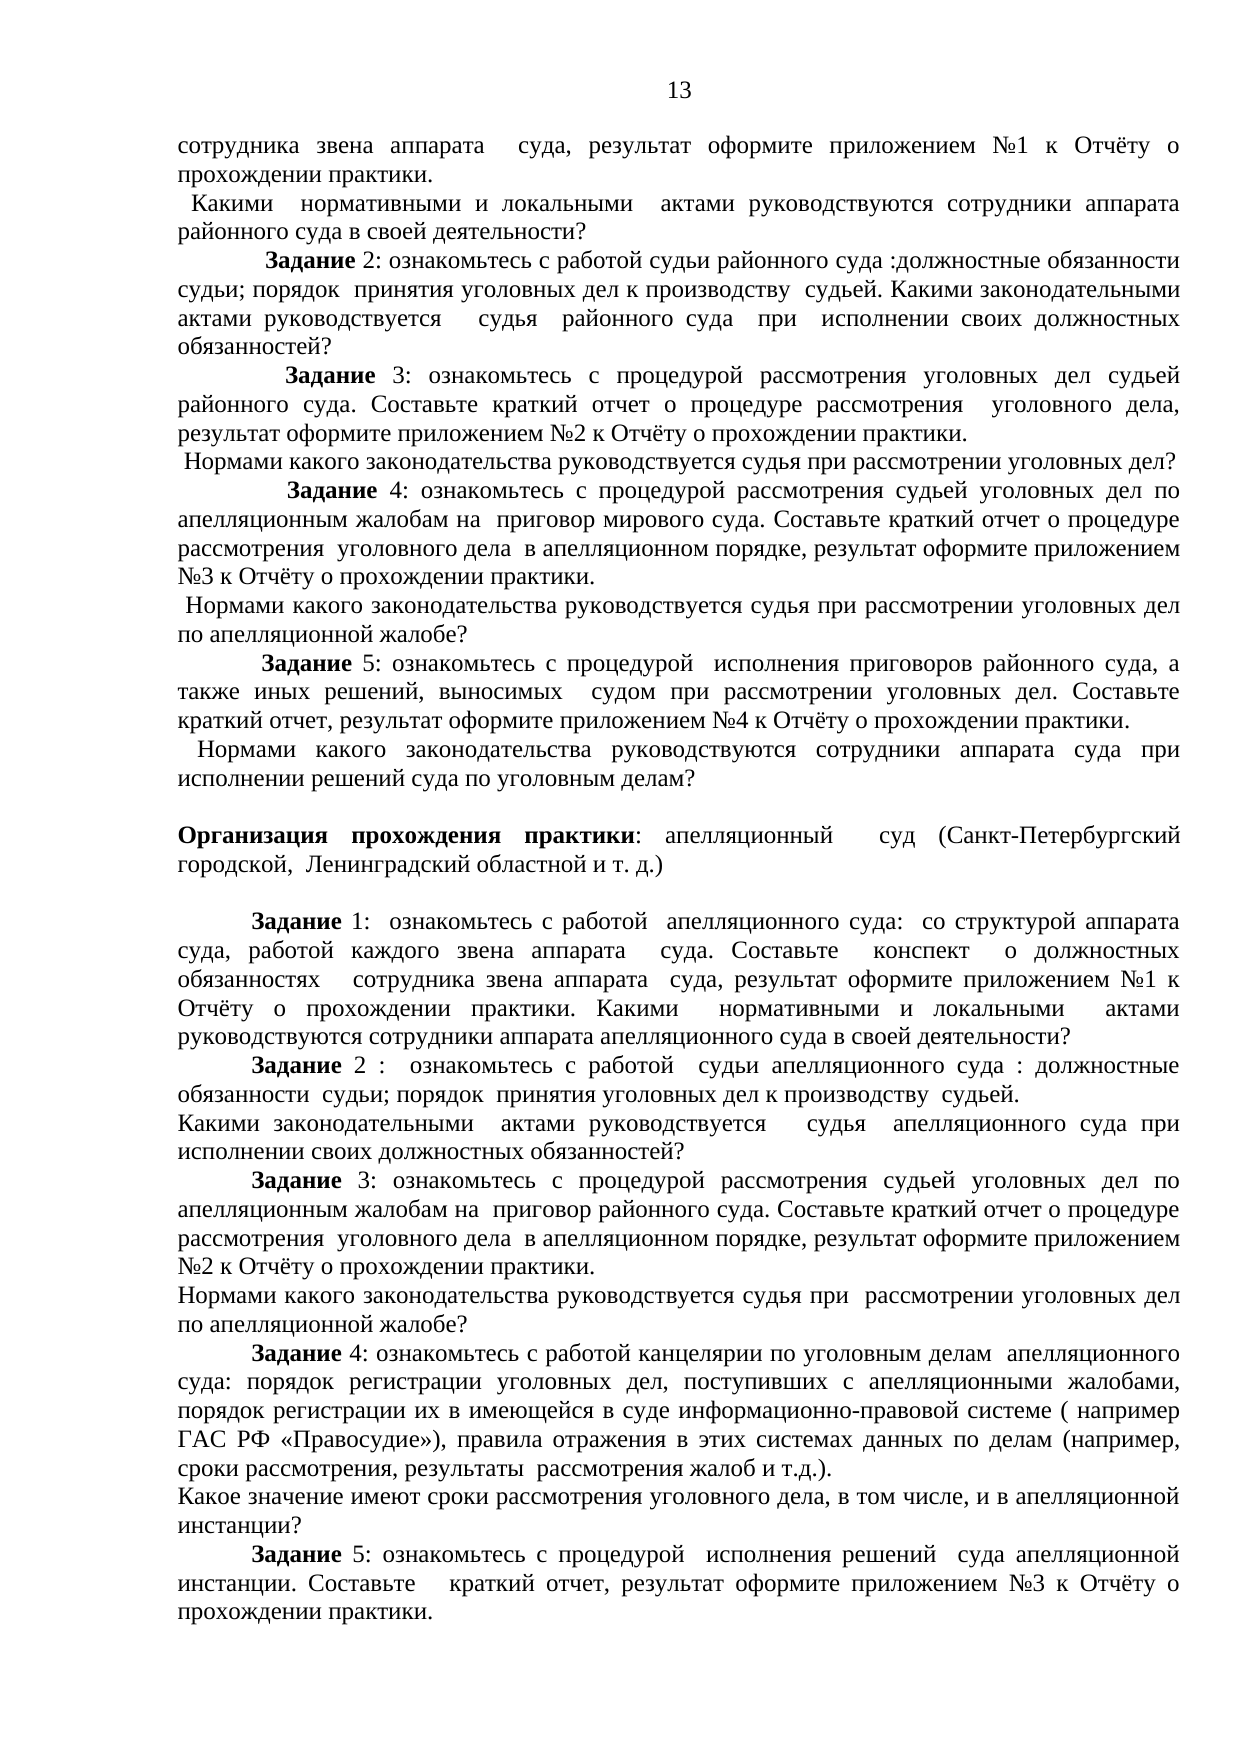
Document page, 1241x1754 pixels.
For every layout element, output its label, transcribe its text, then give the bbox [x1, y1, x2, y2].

text Задание 3: ознакомьтесь с процедурой рассмотрения судьей уголовных дел по апелляционным жалобам на приговор районного суда. Составьте краткий отчет о процедуре рассмотрения уголовного дела в апелляционном порядке, результат оформите приложением №2 к Отчёту о прохождении практики. [177, 1165, 1181, 1280]
text Нормами какого законодательства руководствуется судья при рассмотрении уголовных дел по апелляционной жалобе? [177, 590, 1181, 648]
text Нормами какого законодательства руководствуется судья при рассмотрении уголовных дел? [177, 446, 1181, 475]
text Нормами какого законодательства руководствуются сотрудники аппарата суда при исполнении решений суда по уголовным делам? [177, 734, 1181, 791]
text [177, 130, 1181, 188]
text Организация прохождения практики: апелляционный суд (Санкт-Петербургский городской, Ленинградский областной и т. д.) [177, 820, 1181, 878]
text Нормами какого законодательства руководствуется судья при рассмотрении уголовных дел по апелляционной жалобе? [177, 1280, 1181, 1338]
text Задание 5: ознакомьтесь с процедурой исполнения приговоров районного суда, а также иных решений, выносимых судом при рассмотрении уголовных дел. Составьте краткий отчет, результат оформите приложением №4 к Отчёту о прохождении практики. [177, 648, 1181, 734]
text Какими нормативными и локальными актами руководствуются сотрудники аппарата районного суда в своей деятельности? [177, 188, 1181, 245]
text Какими законодательными актами руководствуется судья апелляционного суда при исполнении своих должностных обязанностей? [177, 1108, 1181, 1165]
text Задание 2 : ознакомьтесь с работой судьи апелляционного суда : должностные обязанности судьи; порядок принятия уголовных дел к производству судьей. [177, 1050, 1181, 1108]
text Какое значение имеют сроки рассмотрения уголовного дела, в том числе, и в апелляционной инстанции? [177, 1481, 1181, 1539]
text Задание 4: ознакомьтесь с процедурой рассмотрения судьей уголовных дел по апелляционным жалобам на приговор мирового суда. Составьте краткий отчет о процедуре рассмотрения уголовного дела в апелляционном порядке, результат оформите приложением №3 к Отчёту о прохождении практики. [177, 475, 1181, 590]
text Задание 5: ознакомьтесь с процедурой исполнения решений суда апелляционной инстанции. Составьте краткий отчет, результат оформите приложением №3 к Отчёту о прохождении практики. [177, 1539, 1181, 1625]
text Задание 4: ознакомьтесь с работой канцелярии по уголовным делам апелляционного суда: порядок регистрации уголовных дел, поступивших с апелляционными жалобами, порядок регистрации их в имеющейся в суде информационно-правовой системе ( например ГАС РФ «Правосудие»), правила отражения в этих системах данных по делам (например, сроки рассмотрения, результаты рассмотрения жалоб и т.д.). [177, 1338, 1181, 1481]
text Задание 1: ознакомьтесь с работой апелляционного суда: со структурой аппарата суда, работой каждого звена аппарата суда. Составьте конспект о должностных обязанностях сотрудника звена аппарата суда, результат оформите приложением №1 к Отчёту о прохождении практики. Какими нормативными и локальными актами руководствуются сотрудники аппарата апелляционного суда в своей деятельности? [177, 906, 1181, 1050]
text Задание 2: ознакомьтесь с работой судьи районного суда :должностные обязанности судьи; порядок принятия уголовных дел к производству судьей. Какими законодательными актами руководствуется судья районного суда при исполнении своих должностных обязанностей? [177, 245, 1181, 360]
text Задание 3: ознакомьтесь с процедурой рассмотрения уголовных дел судьей районного суда. Составьте краткий отчет о процедуре рассмотрения уголовного дела, результат оформите приложением №2 к Отчёту о прохождении практики. [177, 360, 1181, 446]
